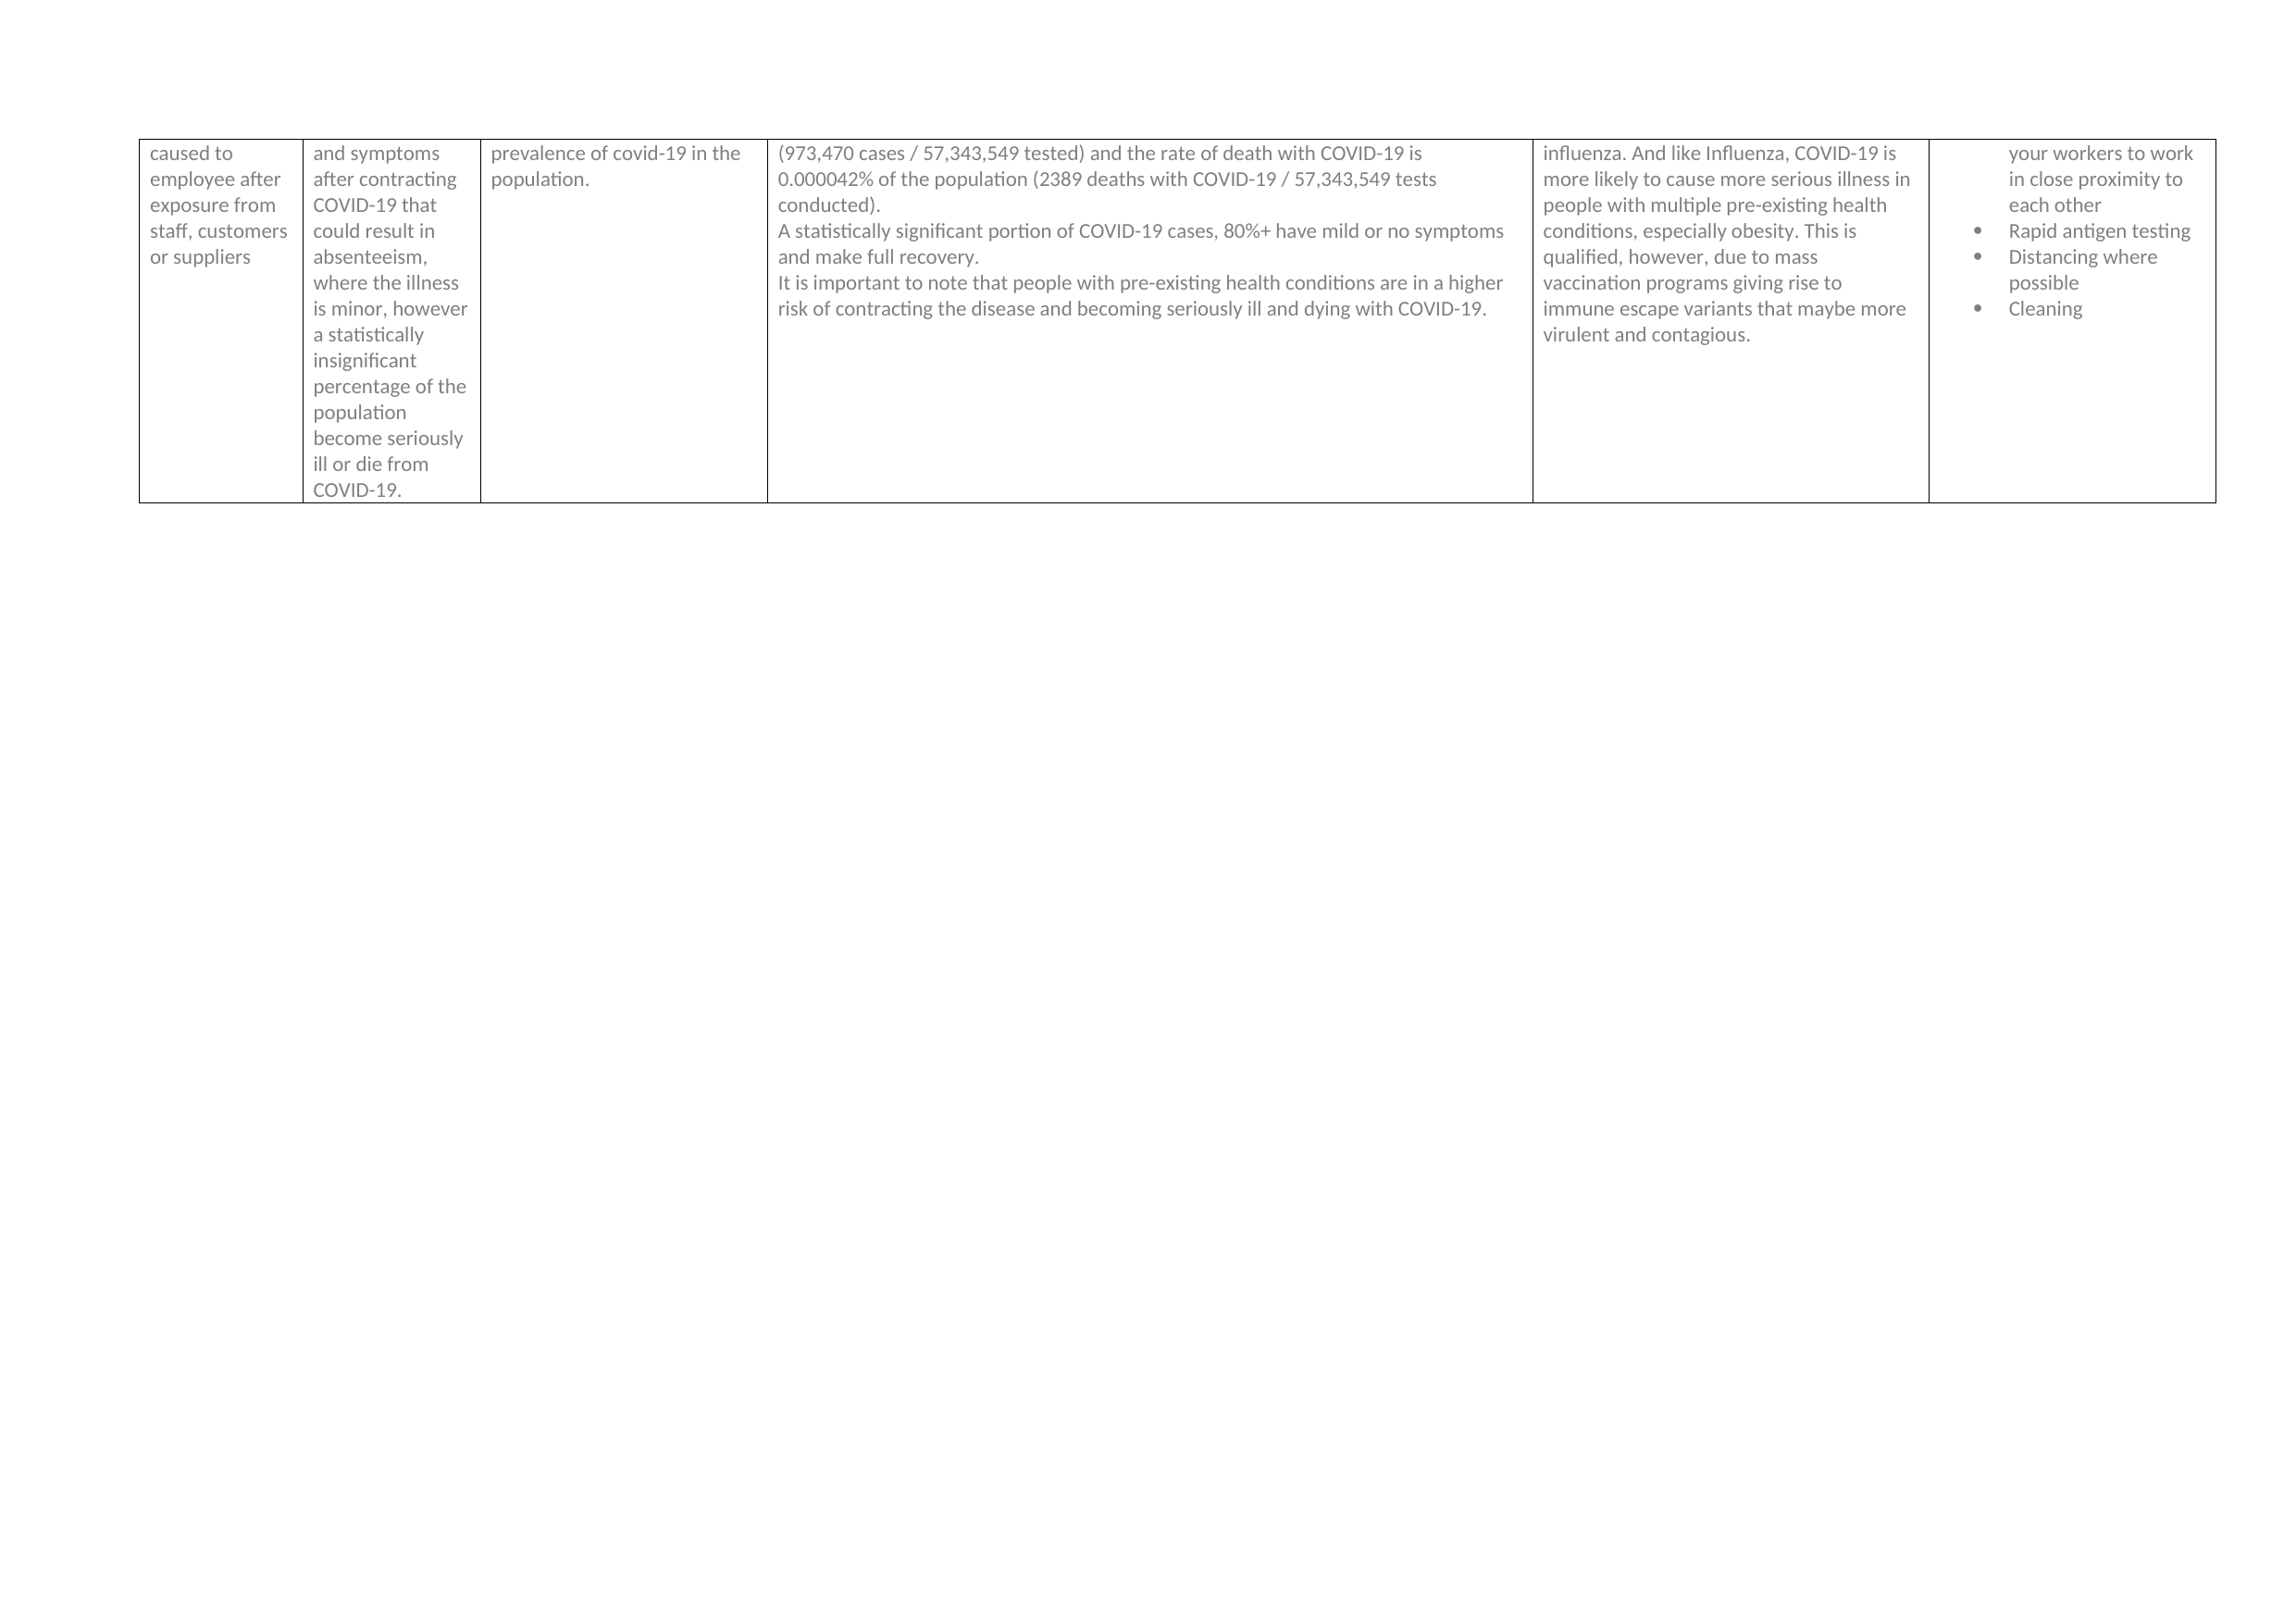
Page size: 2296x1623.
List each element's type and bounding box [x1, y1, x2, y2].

table_cell [1533, 140, 1929, 502]
table_cell [140, 140, 303, 502]
table_cell [768, 140, 1533, 502]
table_cell [481, 140, 767, 502]
table_cell [1930, 140, 2215, 502]
table_cell [304, 140, 480, 502]
